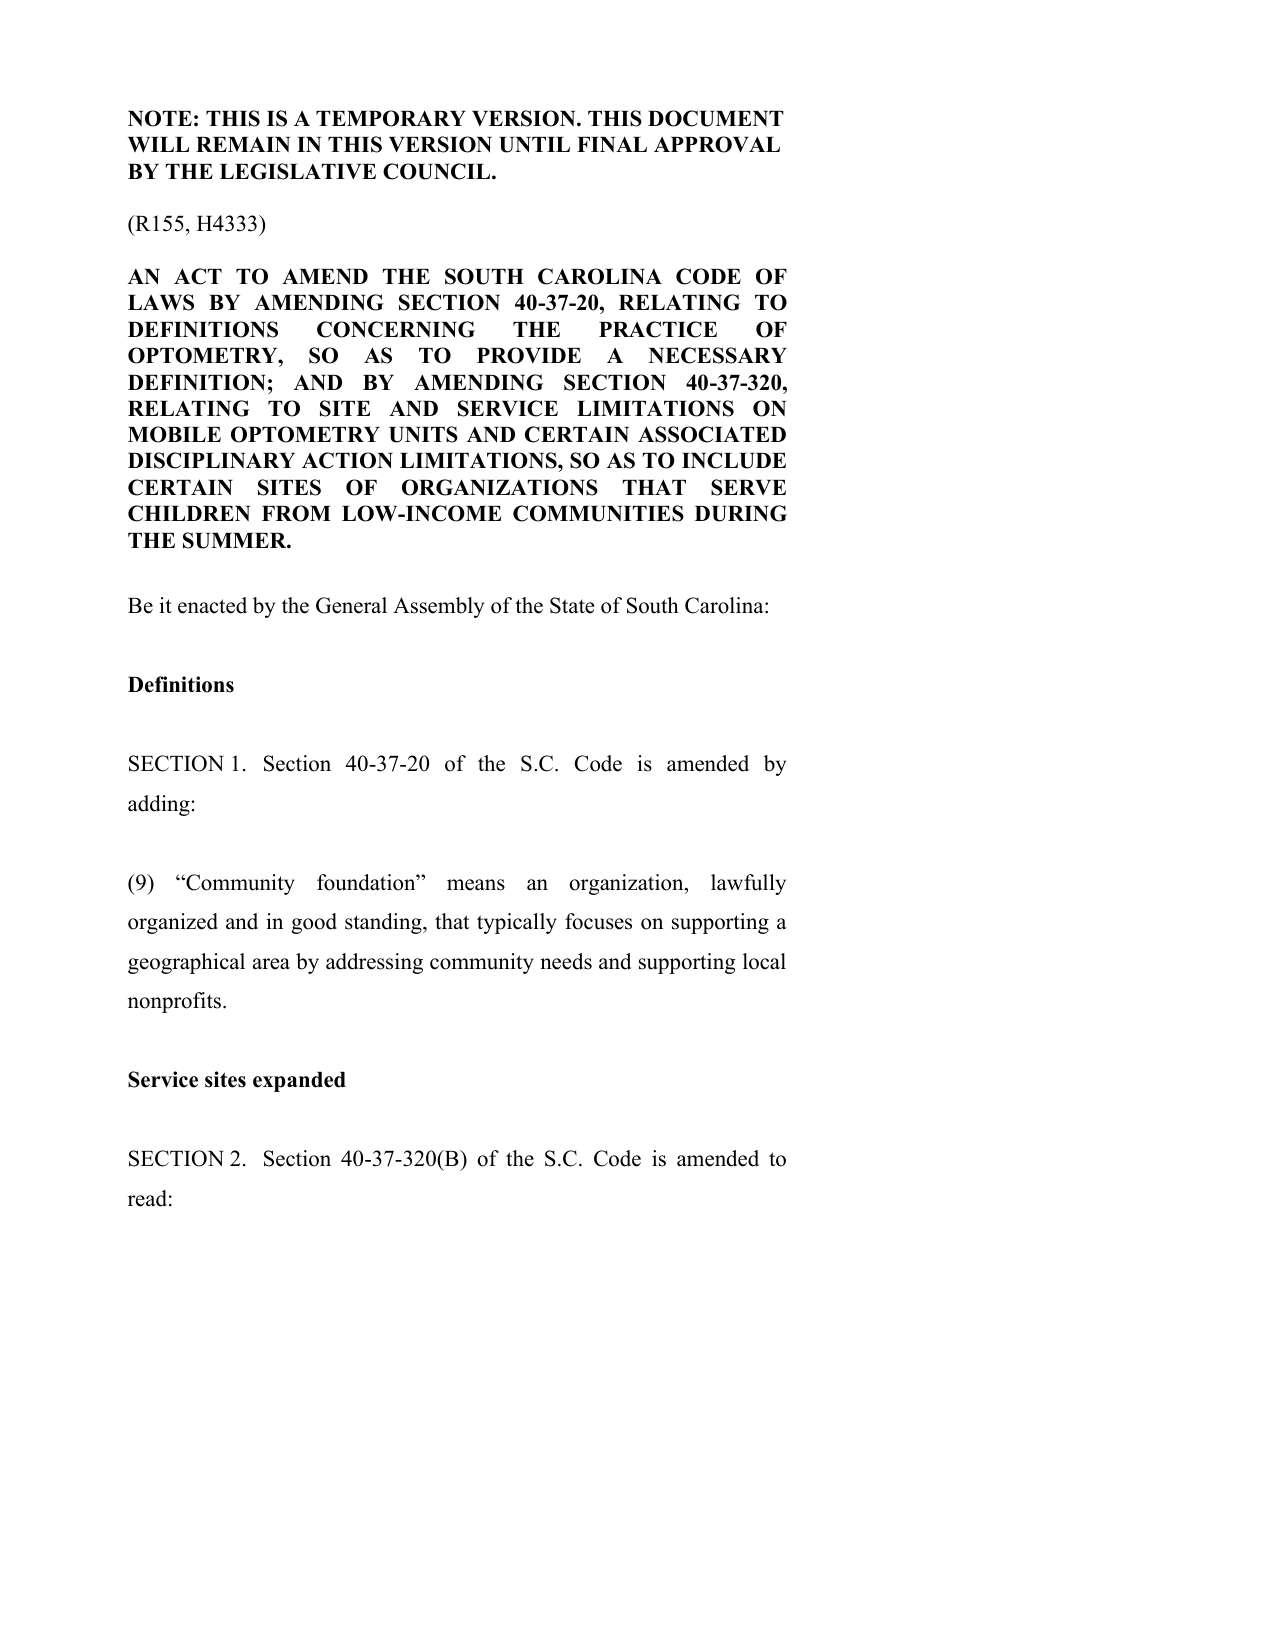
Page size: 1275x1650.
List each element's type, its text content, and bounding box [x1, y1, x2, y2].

text Be it enacted by the General Assembly of the State of South Carolina: [127, 592, 787, 619]
text NOTE: THIS IS A TEMPORARY VERSION. THIS DOCUMENT WILL REMAIN IN THIS VERSION UNTIL FINAL APPROVAL BY THE LEGISLATIVE COUNCIL. [127, 105, 787, 184]
text AN ACT TO AMEND THE SOUTH CAROLINA CODE OF LAWS BY AMENDING SECTION 40‑37‑20, RELATING TO DEFINITIONS CONCERNING THE PRACTICE OF OPTOMETRY, SO AS TO PROVIDE A NECESSARY DEFINITION; AND BY AMENDING SECTION 40‑37‑320, RELATING TO SITE AND SERVICE LIMITATIONS ON MOBILE OPTOMETRY UNITS AND CERTAIN ASSOCIATED DISCIPLINARY ACTION LIMITATIONS, SO AS TO INCLUDE CERTAIN SITES OF ORGANIZATIONS THAT SERVE CHILDREN FROM LOW‑INCOME COMMUNITIES DURING THE SUMMER. [127, 263, 787, 553]
text (R155, H4333) [127, 210, 787, 237]
text (9) “Community foundation” means an organization, lawfully organized and in good standing, that typically focuses on supporting a geographical area by addressing community needs and supporting local nonprofits. [127, 869, 787, 1014]
text SECTION 2. Section 40‑37‑320(B) of the S.C. Code is amended to read: [127, 1145, 787, 1211]
text SECTION 1. Section 40‑37‑20 of the S.C. Code is amended by adding: [127, 750, 787, 816]
text Definitions [127, 671, 787, 698]
text Service sites expanded [127, 1066, 787, 1093]
